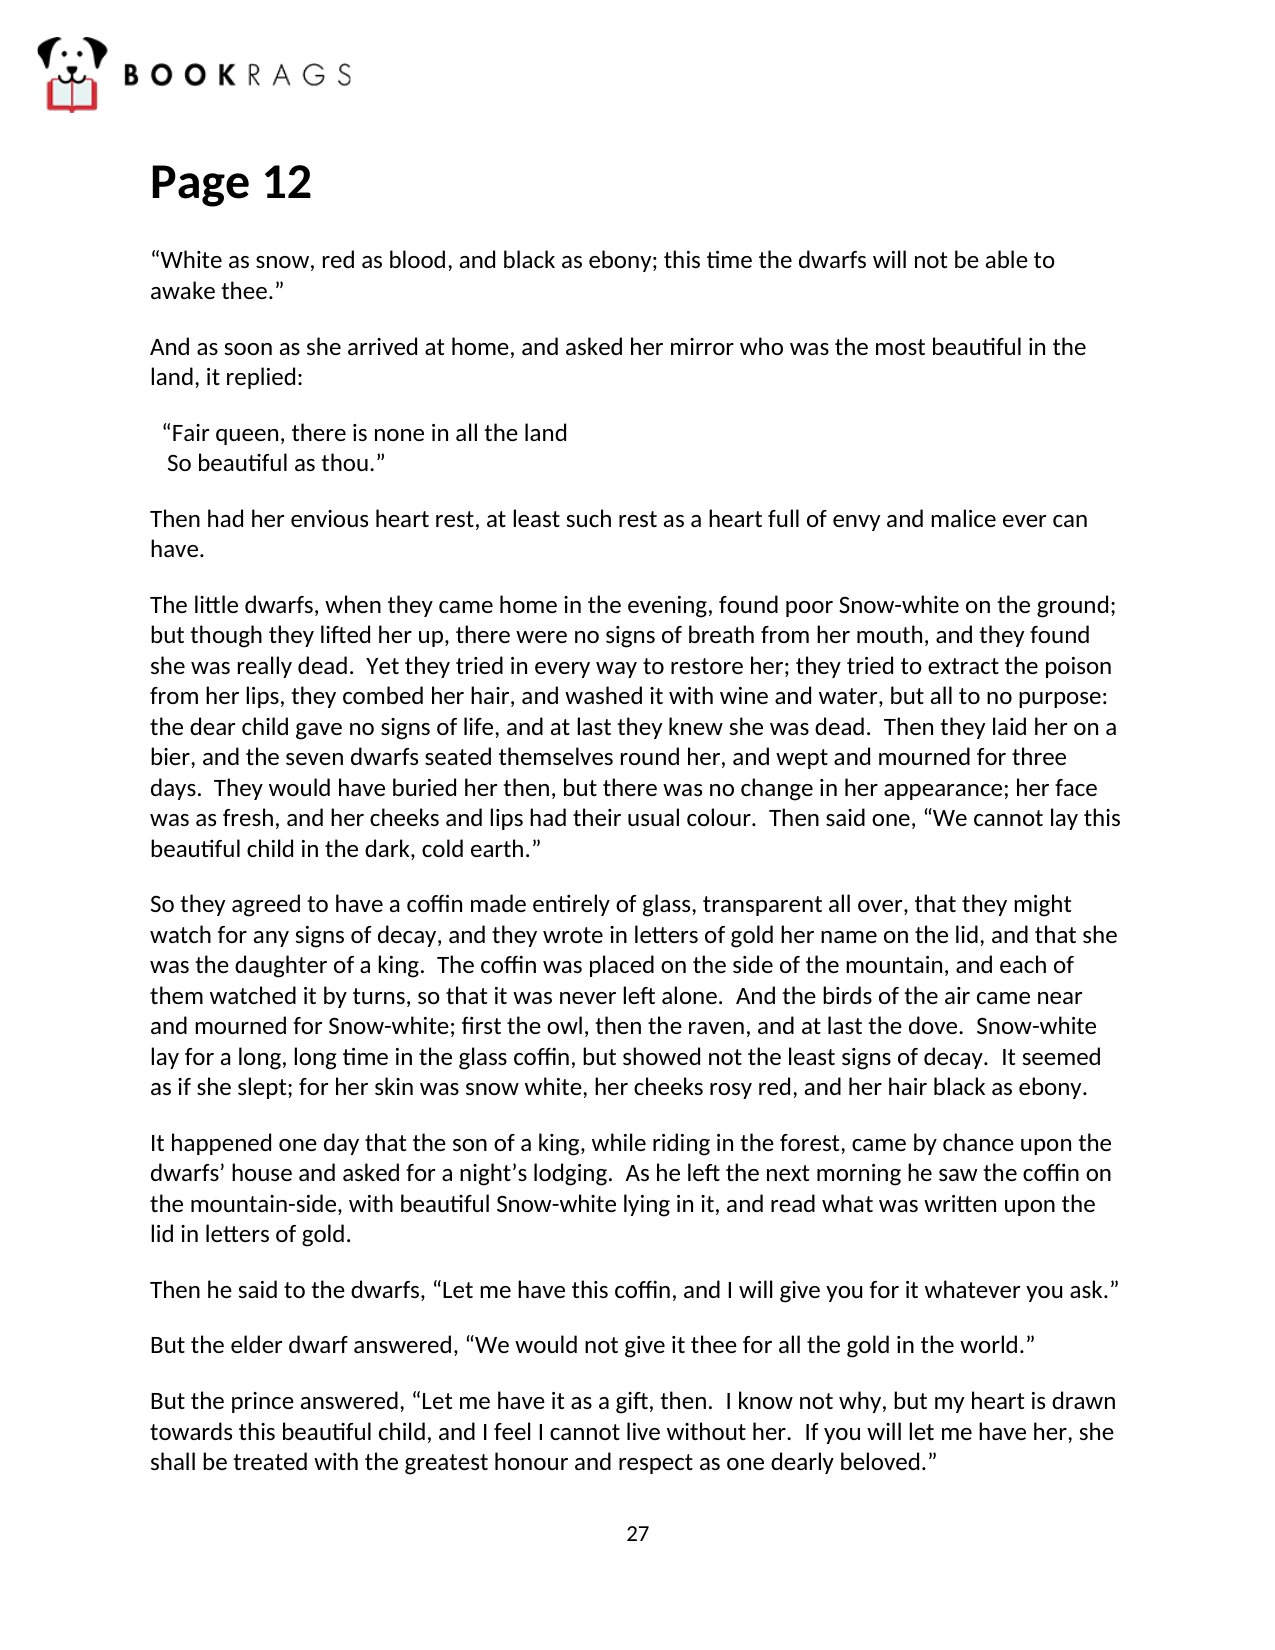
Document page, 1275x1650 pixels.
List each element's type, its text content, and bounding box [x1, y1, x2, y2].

text The little dwarfs, when they came home in the evening, found poor Snow-white on the ground; but though they lifted her up, there were no signs of breath from her mouth, and they found she was really dead. Yet they tried in every way to restore her; they tried to extract the poison from her lips, they combed her hair, and washed it with wine and water, but all to no purpose: the dear child gave no signs of life, and at last they knew she was dead. Then they laid her on a bier, and the seven dwarfs seated themselves round her, and wept and mourned for three days. They would have buried her then, but there was no change in her appearance; her face was as fresh, and her cheeks and lips had their usual colour. Then said one, “We cannot lay this beautiful child in the dark, cold earth.” [150, 589, 1125, 863]
text But the elder dwarf answered, “We would not give it thee for all the gold in the world.” [150, 1330, 1125, 1360]
picture [37, 37, 351, 113]
text And as soon as she arrived at home, and asked her mirror who was the most beautiful in the land, it replied: [150, 331, 1125, 392]
text It happened one day that the son of a king, while riding in the forest, came by chance upon the dwarfs’ house and asked for a night’s lodging. As he left the next morning he saw the coffin on the mountain-side, with beautiful Snow-white lying in it, and read what was written upon the lid in letters of gold. [150, 1127, 1125, 1249]
text Then had her envious heart rest, at least such rest as a heart full of envy and malice ever can have. [150, 503, 1125, 564]
text “White as snow, red as blood, and black as ebony; this time the dwarfs will not be able to awake thee.” [150, 244, 1125, 306]
text But the prince answered, “Let me have it as a gift, then. I know not why, but my heart is drawn towards this beautiful child, and I feel I cannot live without her. If you will let me have her, she shall be treated with the greatest honour and respect as one dearly beloved.” [150, 1385, 1125, 1477]
text Then he said to the dwarfs, “Let me have this coffin, and I will give you for it whatever you ask.” [150, 1274, 1125, 1305]
text So they agreed to have a coffin made entirely of glass, transparent all over, that they might watch for any signs of decay, and they wrote in letters of gold her name on the lid, and that she was the daughter of a king. The coffin was placed on the side of the mountain, and each of them watched it by turns, so that it was never left alone. And the birds of the air came near and mourned for Snow-white; first the owl, then the raven, and at last the dove. Snow-white lay for a long, long time in the glass coffin, but showed not the least signs of decay. It seemed as if she slept; for her skin was snow white, her cheeks rosy red, and her hair black as ebony. [150, 888, 1125, 1102]
text Page 12 [150, 150, 1125, 211]
text “Fair queen, there is none in all the land So beautiful as thou.” [150, 417, 1125, 478]
